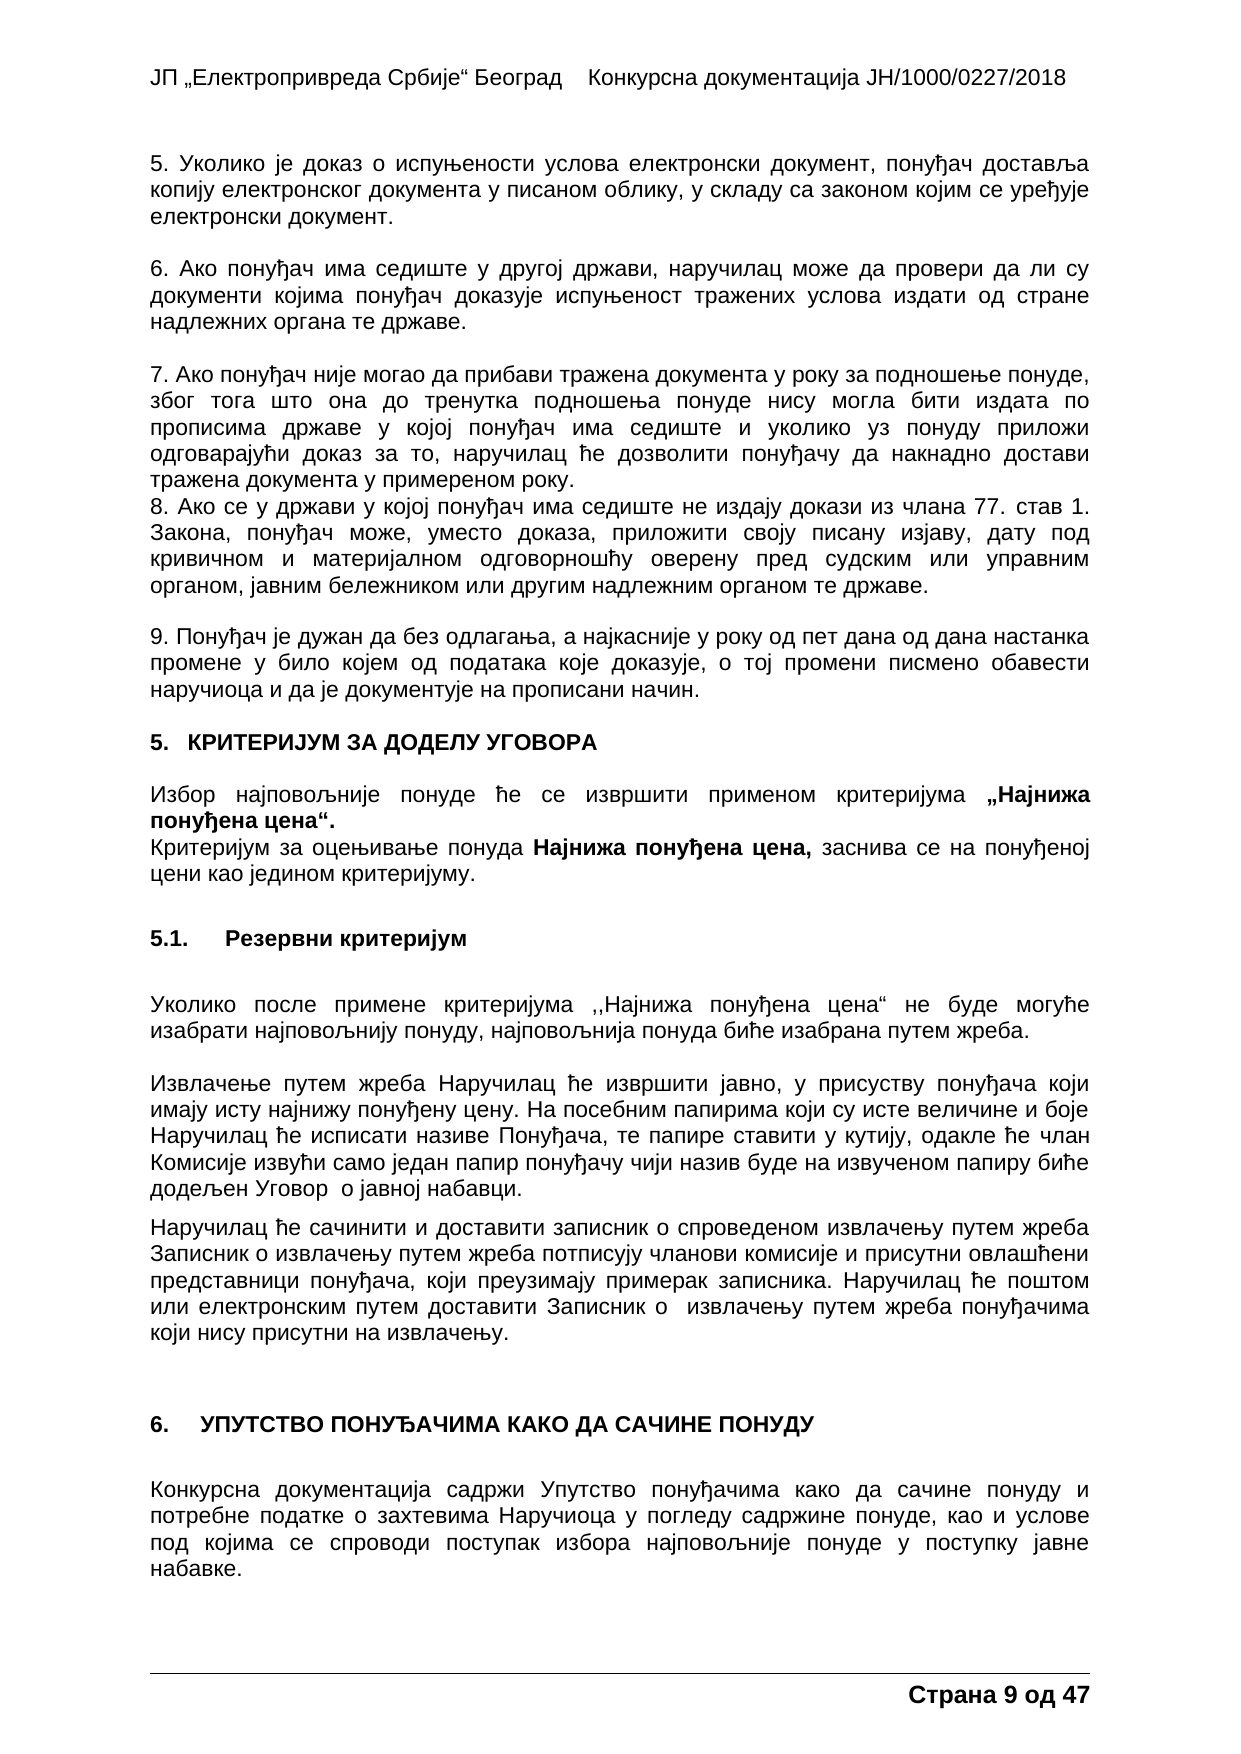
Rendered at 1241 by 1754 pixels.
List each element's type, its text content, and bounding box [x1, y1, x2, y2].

text Избор најповољније понуде ће се извршити применом критеријума „Најнижа понуђена цена“. [150, 781, 1090, 834]
text 8. Ако се у држави у којој понуђач има седиште не издају докази из члана 77. став 1. Закона, понуђач може, уместо доказа, приложити своју писану изјаву, дату под кривичном и материјалном одговорношћу оверену пред судским или управним органом, јавним бележником или другим надлежним органом те државе. [150, 493, 1090, 598]
text 7. Ако понуђач није могао да прибави тражена документа у року за подношење понуде, због тога што она до тренутка подношења понуде нису могла бити издата по прописима државе у којој понуђач има седиште и уколико уз понуду приложи одговарајући доказ за то, наручилац ће дозволити понуђачу да накнадно достави тражена документа у примереном року. [150, 361, 1090, 493]
list КРИТЕРИЈУМ ЗА ДОДЕЛУ УГОВОРА [150, 728, 1090, 755]
text 5. Уколико је доказ о испуњености услова електронски документ, понуђач доставља копију електронског документа у писаном облику, у складу са законом којим се уређује електронски документ. [150, 150, 1090, 229]
text Наручилац ће сачинити и доставити записник о спроведеном извлачењу путем жреба Записник о извлачењу путем жреба потписују чланови комисије и присутни овлашћени представници понуђача, који преузимају примерак записника. Наручилац ће поштом или електронским путем доставити Записник о извлачењу путем жреба понуђачима који нису присутни на извлачењу. [150, 1214, 1090, 1346]
text Извлачење путем жреба Наручилац ће извршити јавно, у присуству понуђача који имају исту најнижу понуђену цену. На посебним папирима који су исте величине и боје Наручилац ће исписати називе Понуђача, те папире ставити у кутију, одакле ће члан Комисије извући само један папир понуђачу чији назив буде на извученом папиру биће додељен Уговор о јавној набавци. [150, 1070, 1090, 1201]
subtitle Резервни критеријум [150, 925, 1090, 952]
text Конкурсна документација садржи Упутство понуђачима како да сачине понуду и потребне податке о захтевима Наручиоца у погледу садржине понуде, као и услове под којима се спроводи поступак избора најповољније понуде у поступку јавне набавке. [150, 1476, 1090, 1582]
text 6. Ако понуђач има седиште у другој држави, наручилац може да провери да ли су документи којима понуђач доказује испуњеност тражених услова издати од стране надлежних органа те државе. [150, 255, 1090, 334]
text 9. Понуђач је дужан да без одлагања, а најкасније у року од пет дана од дана настанка промене у било којем од података које доказује, о тој промени писмено обавести наручиоца и да је документује на прописани начин. [150, 623, 1090, 702]
text Критеријум за оцењивање понуда Најнижа понуђена цена, заснива се на понуђеној цени као једином критеријуму. [150, 834, 1090, 887]
list УПУТСТВО ПОНУЂАЧИМА КАКО ДА САЧИНЕ ПОНУДУ [150, 1411, 1090, 1437]
text Уколико после примене критеријума ,,Најнижа понуђена цена“ не буде могуће изабрати најповољнију понуду, најповољнија понуда биће изабрана путем жреба. [150, 991, 1090, 1043]
